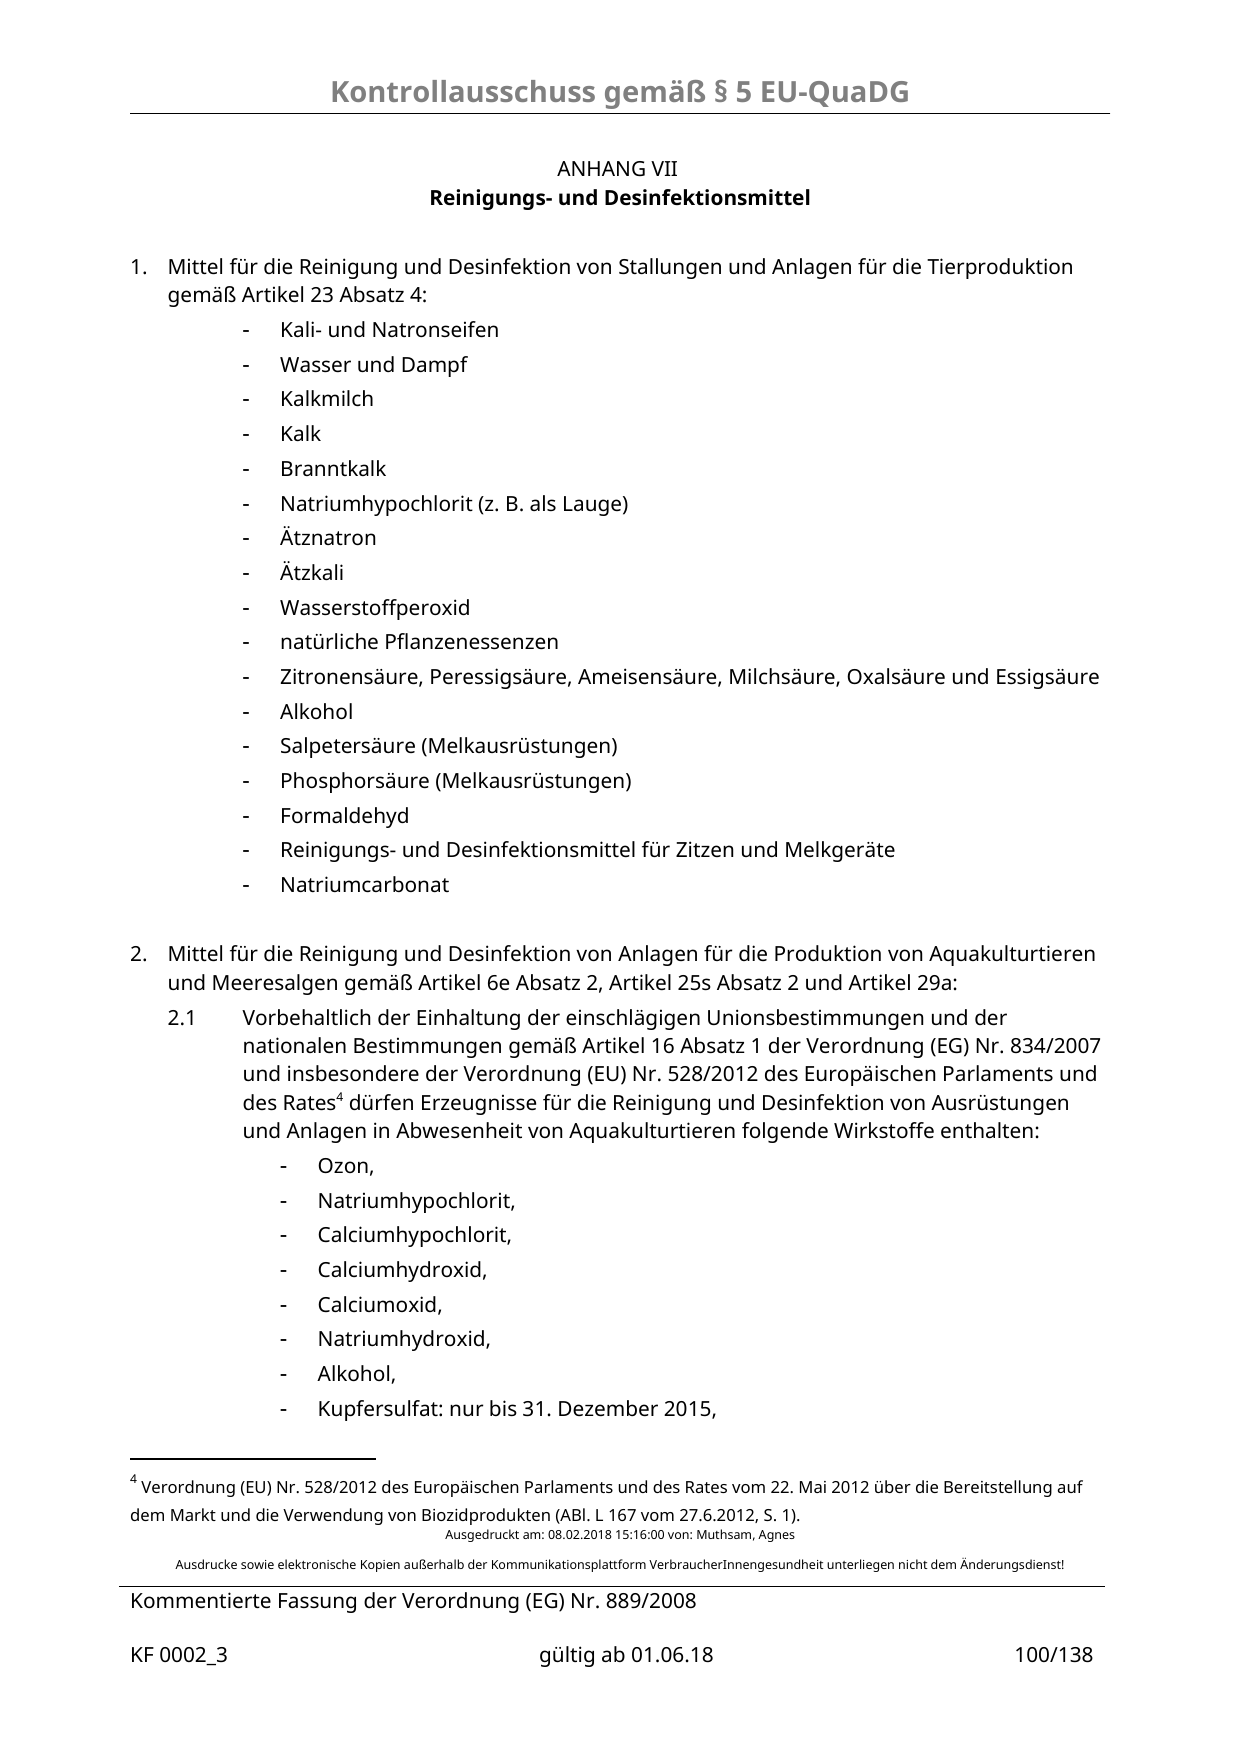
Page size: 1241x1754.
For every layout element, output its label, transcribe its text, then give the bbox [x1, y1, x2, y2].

list Phosphorsäure (Melkausrüstungen) [242, 766, 1110, 794]
list Calciumhypochlorit, [280, 1221, 1110, 1249]
list Ätznatron [242, 523, 1110, 552]
list Natriumcarbonat [242, 870, 1110, 899]
list Ozon, [280, 1151, 1110, 1179]
list Branntkalk [242, 454, 1110, 482]
list Alkohol [242, 697, 1110, 725]
list Reinigungs- und Desinfektionsmittel für Zitzen und Melkgeräte [242, 836, 1110, 864]
list Kali- und Natronseifen [242, 315, 1110, 344]
text ANHANG VII Reinigungs- und Desinfektionsmittel [130, 154, 1110, 211]
list Kalkmilch [242, 384, 1110, 413]
list Wasserstoffperoxid [242, 593, 1110, 621]
list Wasser und Dampf [242, 350, 1110, 378]
list Salpetersäure (Melkausrüstungen) [242, 731, 1110, 760]
list Natriumhypochlorit (z. B. als Lauge) [242, 489, 1110, 517]
list Calciumhydroxid, [280, 1255, 1110, 1284]
list Natriumhypochlorit, [280, 1186, 1110, 1214]
list Calciumoxid, [280, 1290, 1110, 1318]
list Zitronensäure, Peressigsäure, Ameisensäure, Milchsäure, Oxalsäure und Essigsäure [242, 662, 1110, 691]
list Formaldehyd [242, 801, 1110, 829]
list Kupfersulfat: nur bis 31. Dezember 2015, [280, 1394, 1110, 1422]
list Mittel für die Reinigung und Desinfektion von Stallungen und Anlagen für die Tierproduktion gemäß Artikel 23 Absatz 4: [130, 252, 1110, 309]
list natürliche Pflanzenessenzen [242, 627, 1110, 656]
list Alkohol, [280, 1359, 1110, 1388]
list Vorbehaltlich der Einhaltung der einschlägigen Unionsbestimmungen und der nationalen Bestimmungen gemäß Artikel 16 Absatz 1 der Verordnung (EG) Nr. 834/2007 und insbesondere der Verordnung (EU) Nr. 528/2012 des Europäischen Parlaments und des Rates dürfen Erzeugnisse für die Reinigung und Desinfektion von Ausrüstungen und Anlagen in Abwesenheit von Aquakulturtieren folgende Wirkstoffe enthalten: [167, 1003, 1110, 1145]
list Ätzkali [242, 558, 1110, 586]
list Kalk [242, 419, 1110, 448]
list Mittel für die Reinigung und Desinfektion von Anlagen für die Produktion von Aquakulturtieren und Meeresalgen gemäß Artikel 6e Absatz 2, Artikel 25s Absatz 2 und Artikel 29a: [130, 939, 1110, 996]
list Natriumhydroxid, [280, 1324, 1110, 1353]
